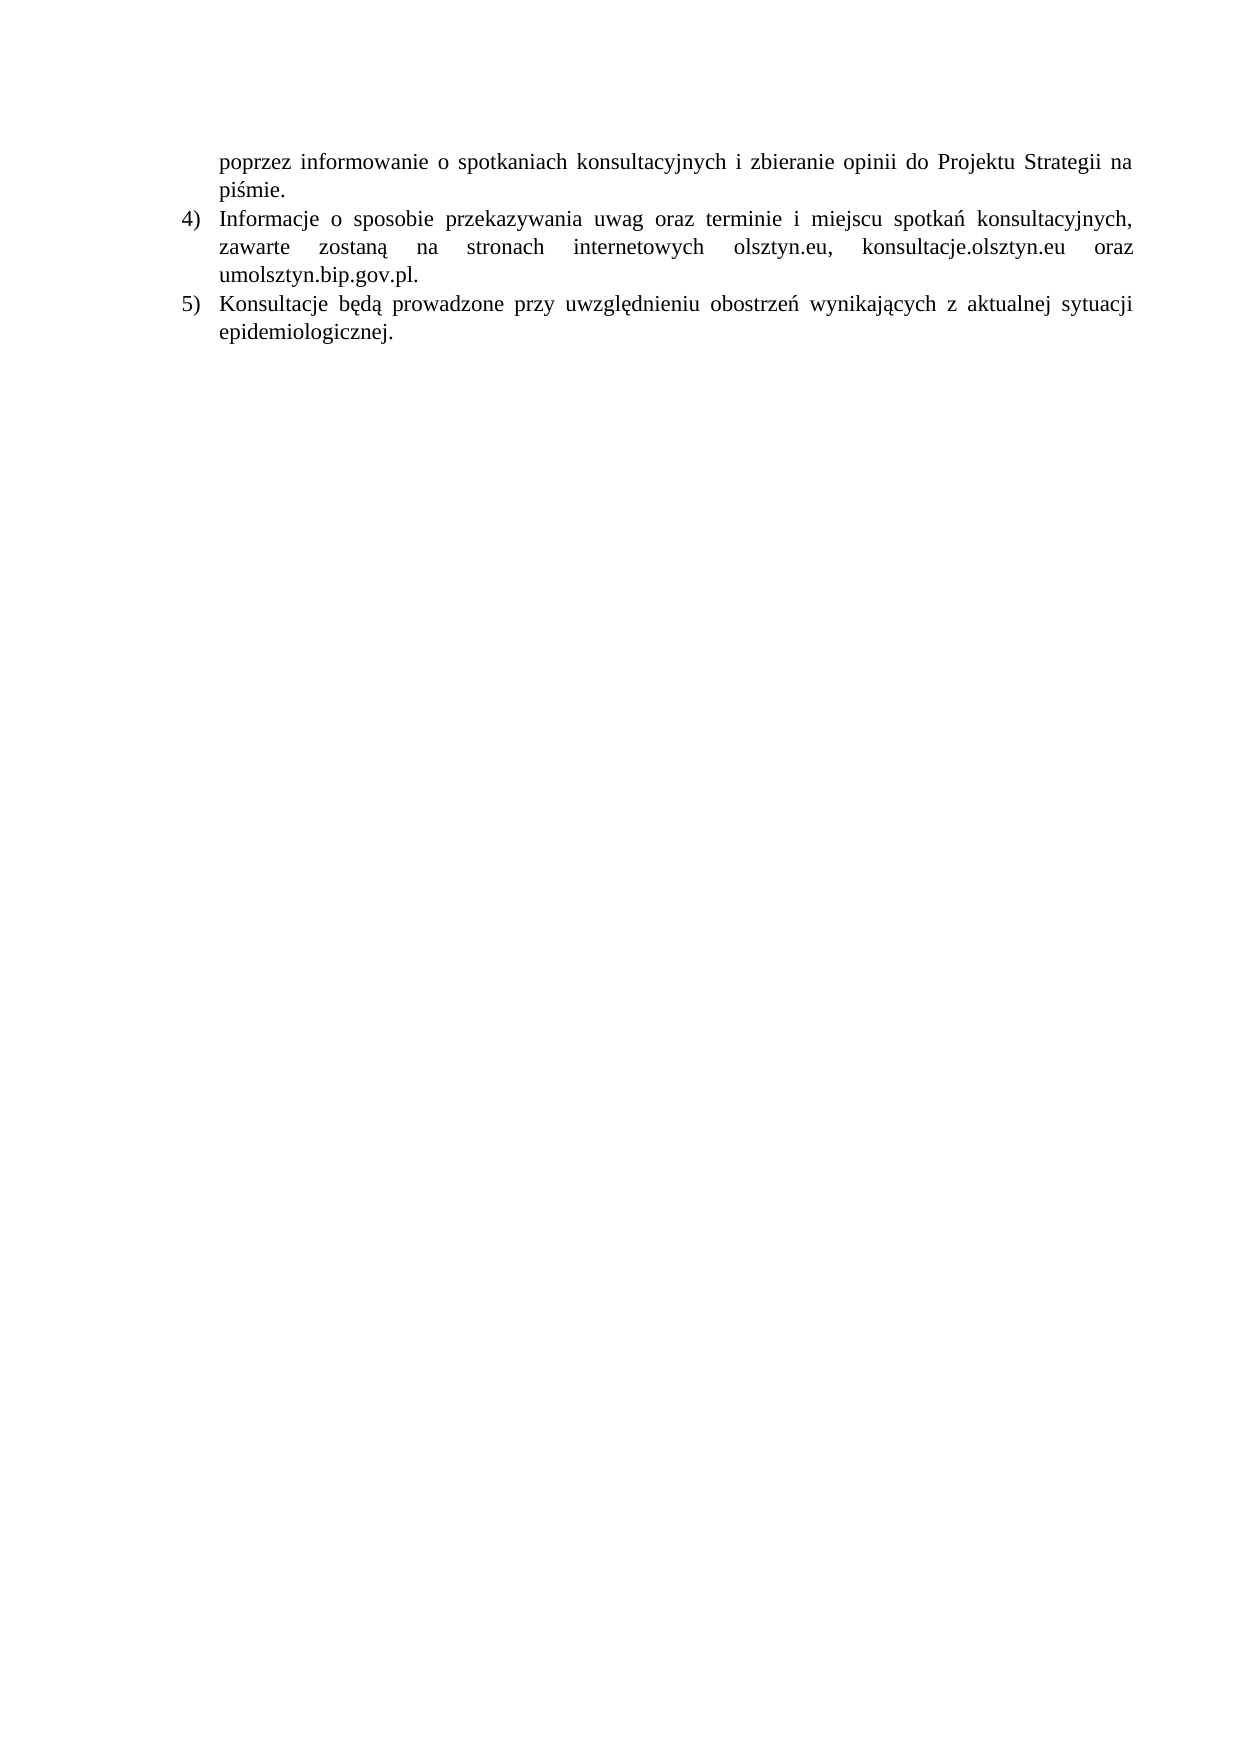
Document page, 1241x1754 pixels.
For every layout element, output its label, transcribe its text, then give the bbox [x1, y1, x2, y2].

list Informacje o sposobie przekazywania uwag oraz terminie i miejscu spotkań konsultacyjnych, zawarte zostaną na stronach internetowych olsztyn.eu, konsultacje.olsztyn.eu oraz umolsztyn.bip.gov.pl. [181, 204, 1134, 288]
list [181, 148, 1134, 202]
list Konsultacje będą prowadzone przy uwzględnieniu obostrzeń wynikających z aktualnej sytuacji epidemiologicznej. [181, 290, 1134, 345]
